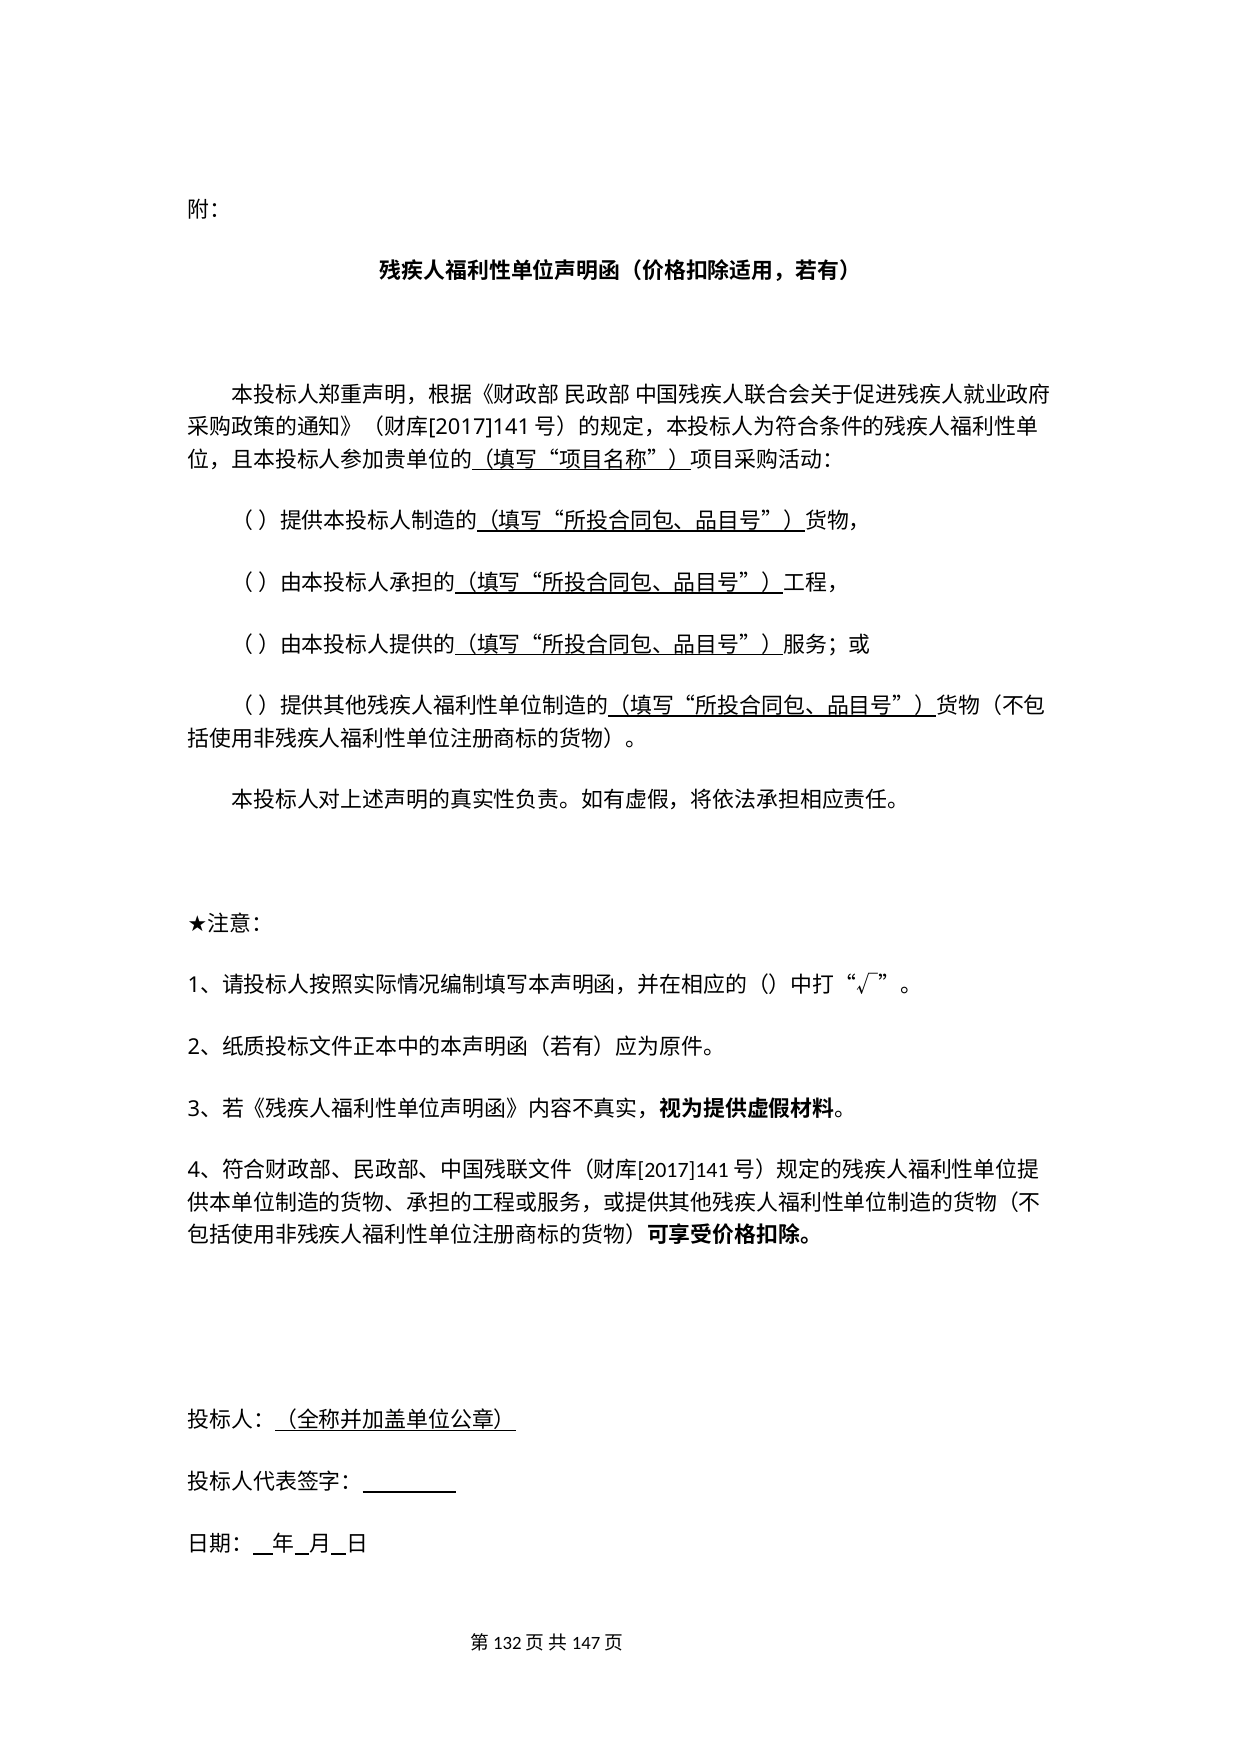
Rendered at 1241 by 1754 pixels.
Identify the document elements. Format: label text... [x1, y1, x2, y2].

text 4、符合财政部、民政部、中国残联文件（财库[2017]141号）规定的残疾人福利性单位提供本单位制造的货物、承担的工程或服务，或提供其他残疾人福利性单位制造的货物（不包括使用非残疾人福利性单位注册商标的货物）可享受价格扣除。 [187, 1152, 1053, 1249]
text （ ）由本投标人提供的（填写“所投合同包、品目号”）服务；或 [187, 626, 1053, 659]
text 本投标人郑重声明，根据《财政部 民政部 中国残疾人联合会关于促进残疾人就业政府采购政策的通知》（财库[2017]141号）的规定，本投标人为符合条件的残疾人福利性单位，且本投标人参加贵单位的（填写“项目名称”）项目采购活动： [187, 376, 1053, 474]
text 投标人：（全称并加盖单位公章） [187, 1402, 1053, 1434]
text 日期： 年 月 日 [187, 1525, 1053, 1558]
text 残疾人福利性单位声明函（价格扣除适用，若有） [187, 253, 1053, 285]
text 投标人代表签字： [187, 1464, 1053, 1496]
text 附： [187, 191, 1053, 224]
text （ ）提供本投标人制造的（填写“所投合同包、品目号”）货物， [187, 503, 1053, 535]
text 3、若《残疾人福利性单位声明函》内容不真实，视为提供虚假材料。 [187, 1090, 1053, 1123]
text 2、纸质投标文件正本中的本声明函（若有）应为原件。 [187, 1029, 1053, 1061]
text ★注意： [187, 905, 1053, 938]
text 1、请投标人按照实际情况编制填写本声明函，并在相应的（）中打“√”。 [187, 967, 1053, 999]
text （ ）提供其他残疾人福利性单位制造的（填写“所投合同包、品目号”）货物（不包括使用非残疾人福利性单位注册商标的货物）。 [187, 688, 1053, 753]
text （ ）由本投标人承担的（填写“所投合同包、品目号”）工程， [187, 564, 1053, 597]
text 本投标人对上述声明的真实性负责。如有虚假，将依法承担相应责任。 [187, 782, 1053, 814]
